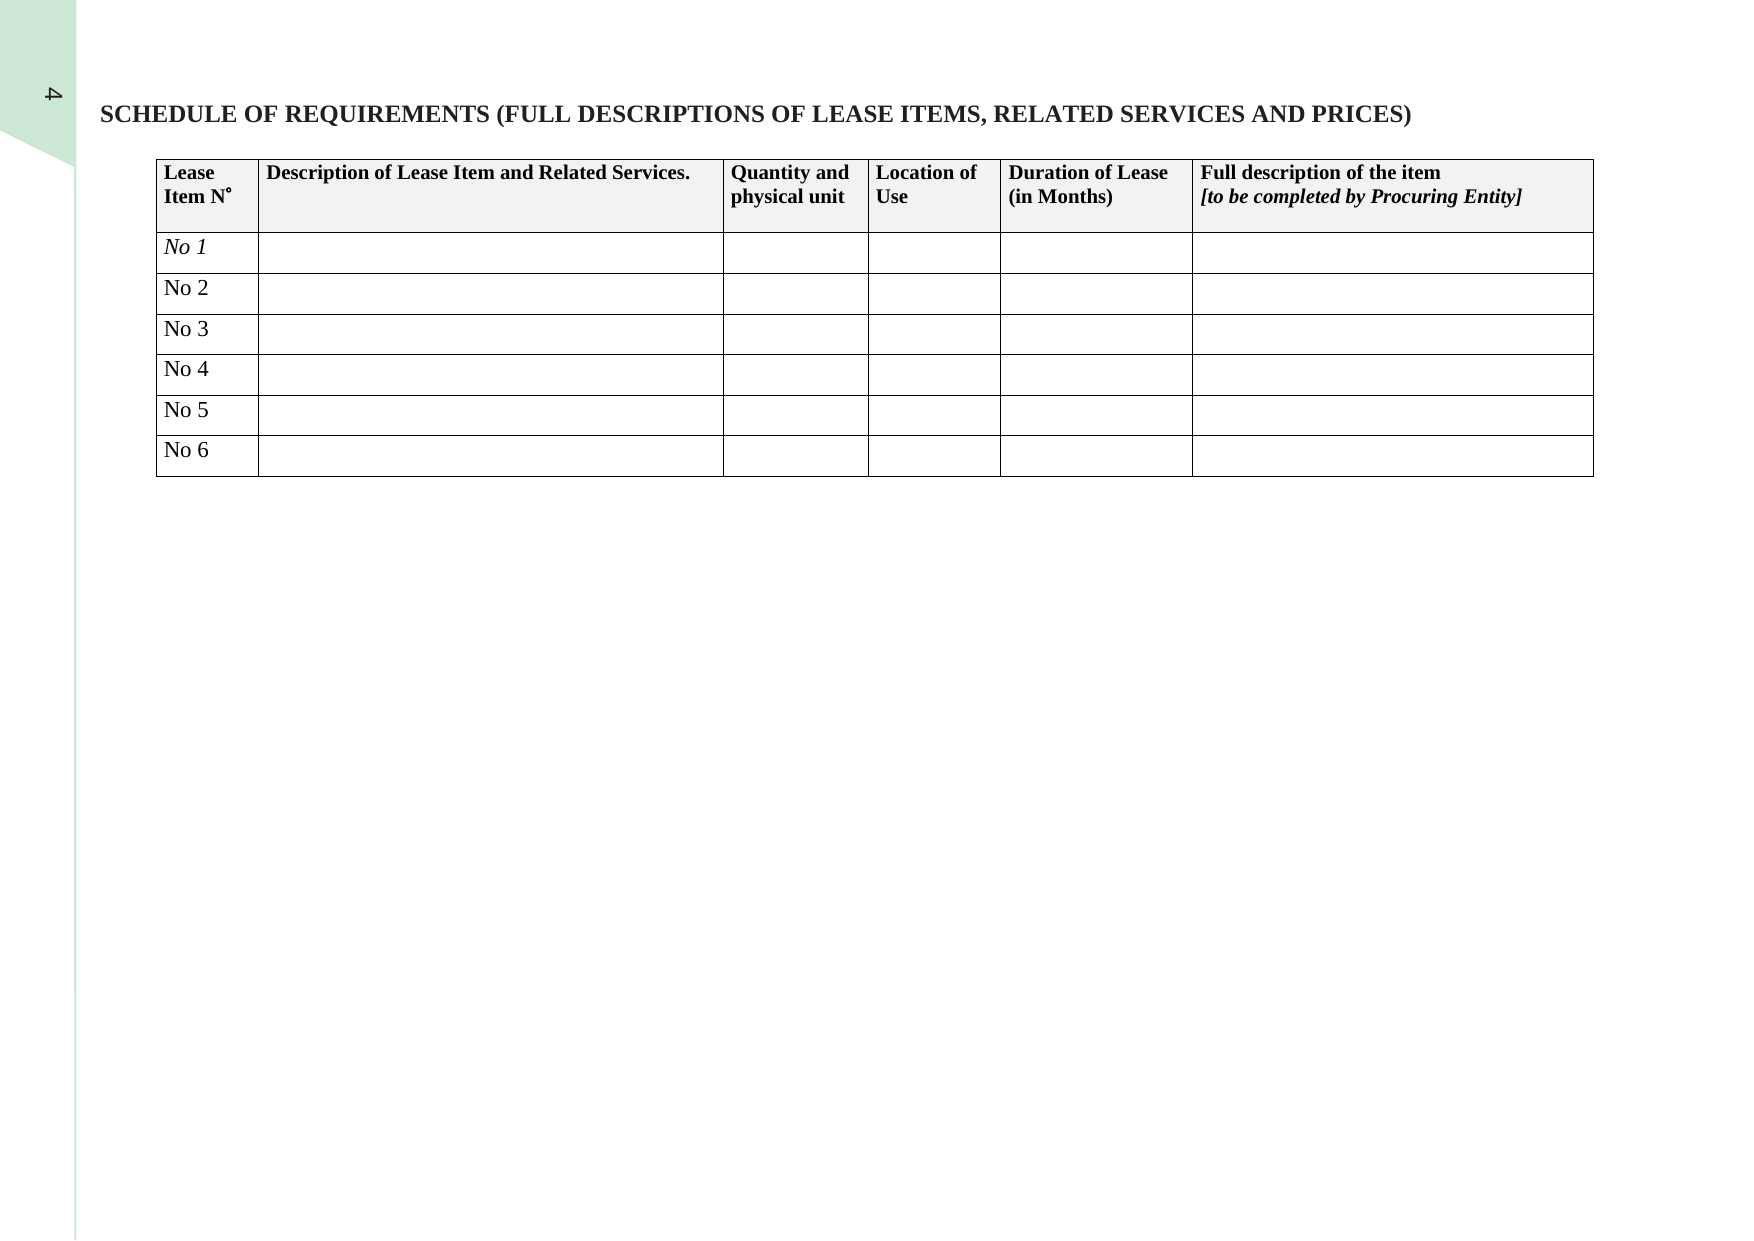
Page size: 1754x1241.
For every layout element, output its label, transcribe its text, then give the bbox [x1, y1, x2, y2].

table_cell No 1 [157, 233, 258, 273]
subtitle SCHEDULE OF REQUIREMENTS (FULL DESCRIPTIONS OF LEASE ITEMS, RELATED SERVICES AND PRICES) [100, 99, 1677, 128]
table_cell [1001, 233, 1192, 273]
table_header Quantity and physical unit [724, 160, 868, 232]
table_cell [869, 274, 1000, 313]
table_cell [724, 274, 868, 313]
table_cell [259, 274, 723, 313]
table_cell [869, 233, 1000, 273]
table_cell [724, 233, 868, 273]
table_cell No 6 [157, 436, 258, 476]
table_cell [1001, 315, 1192, 354]
table_cell [1001, 355, 1192, 395]
table_cell [259, 355, 723, 395]
table_cell No 4 [157, 355, 258, 395]
table_cell [724, 396, 868, 435]
table_cell No 5 [157, 396, 258, 435]
table_cell [1193, 396, 1593, 435]
table_cell [1193, 355, 1593, 395]
table_cell No 2 [157, 274, 258, 313]
table_header Lease Item N [157, 160, 258, 232]
table_header Full description of the item [to be completed by Procuring Entity] [1193, 160, 1593, 232]
table_cell [1001, 274, 1192, 313]
table_cell [724, 436, 868, 476]
table_cell [1001, 436, 1192, 476]
table_cell [1193, 436, 1593, 476]
table_header Description of Lease Item and Related Services. [259, 160, 723, 232]
table_header Location of Use [869, 160, 1000, 232]
table_cell [724, 315, 868, 354]
table_cell [869, 396, 1000, 435]
table_cell [1193, 274, 1593, 313]
table_header Duration of Lease (in Months) [1001, 160, 1192, 232]
table_cell [869, 355, 1000, 395]
table_cell [259, 436, 723, 476]
table_cell [1001, 396, 1192, 435]
table_cell No 3 [157, 315, 258, 354]
table_cell [259, 315, 723, 354]
table_cell [1193, 315, 1593, 354]
table_cell [1193, 233, 1593, 273]
table_cell [259, 233, 723, 273]
table_cell [259, 396, 723, 435]
table_cell [869, 315, 1000, 354]
table_cell [724, 355, 868, 395]
table_cell [869, 436, 1000, 476]
